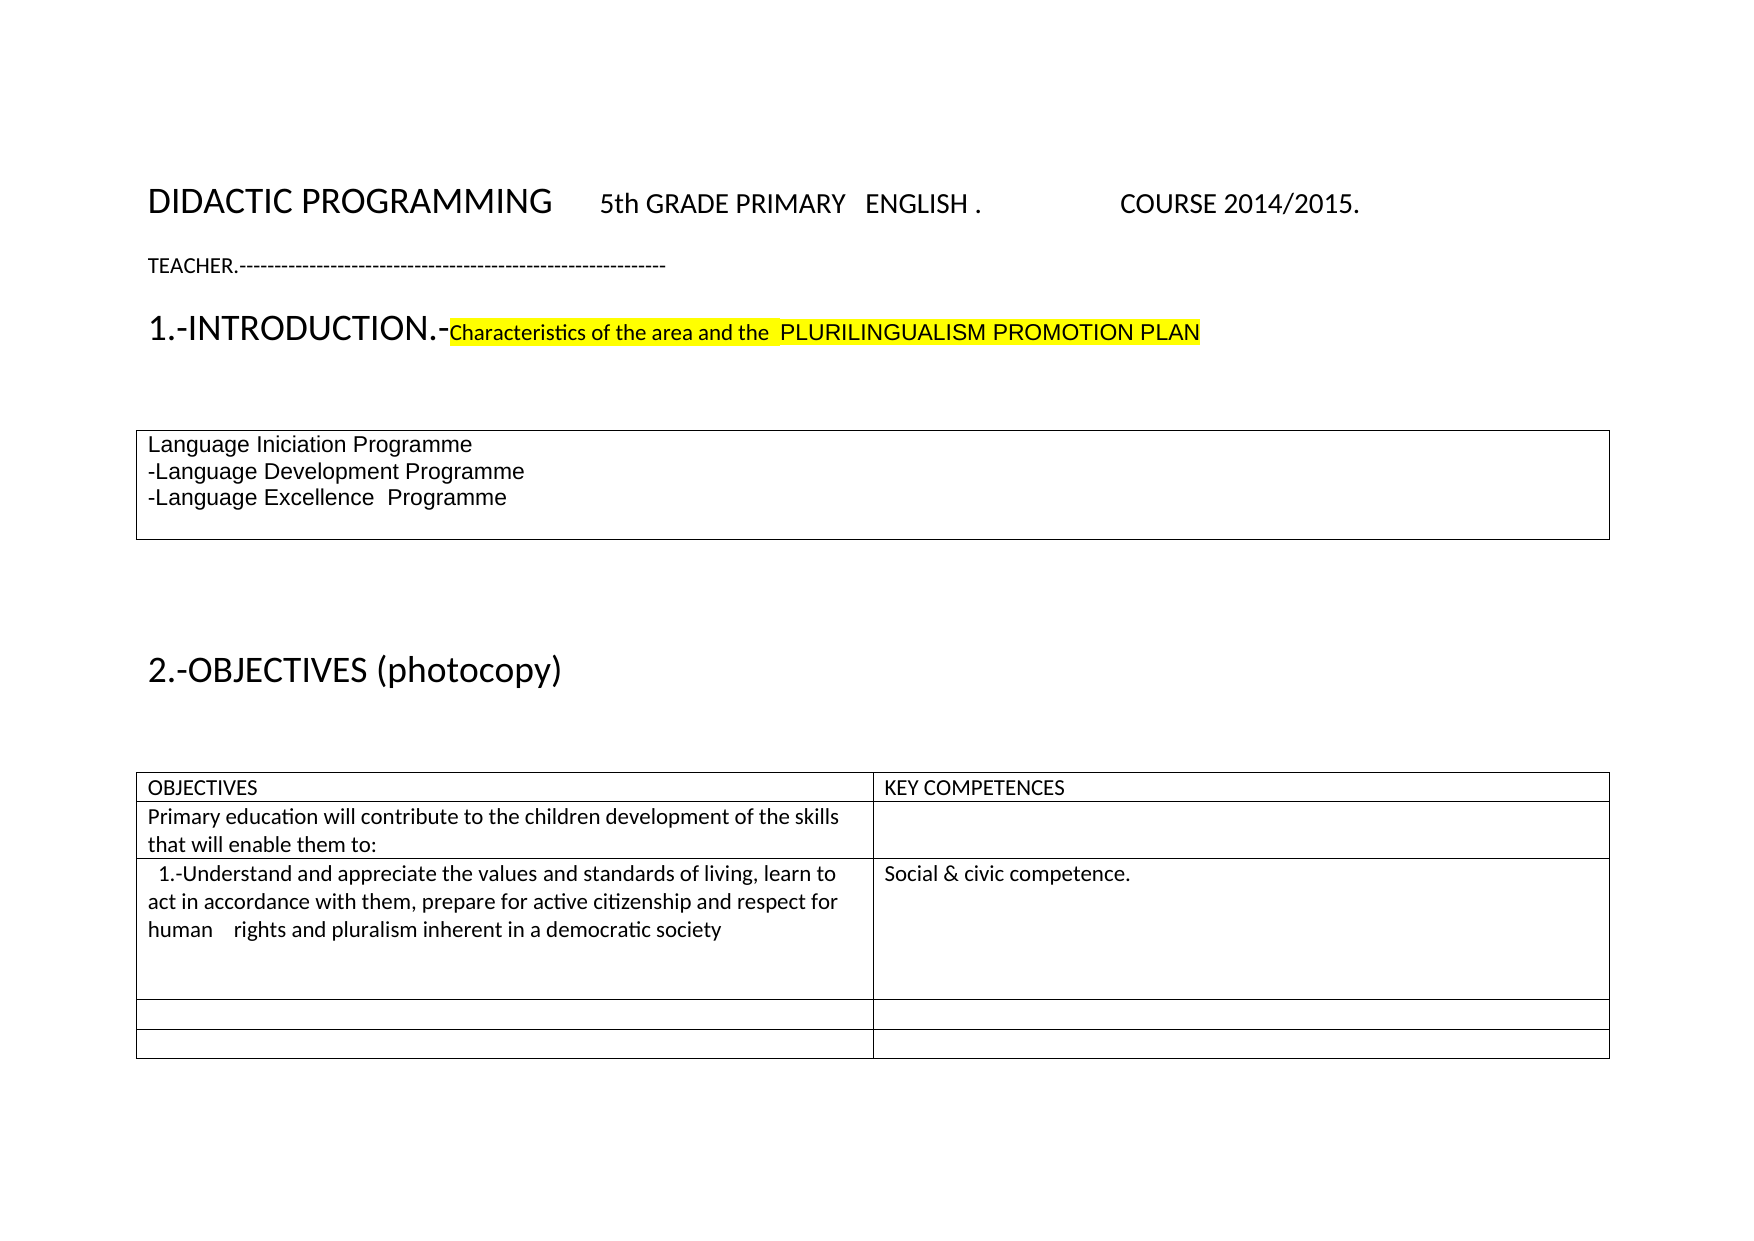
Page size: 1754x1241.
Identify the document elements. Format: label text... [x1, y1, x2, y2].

table_header KEY COMPETENCES [874, 773, 1609, 801]
text 2.-OBJECTIVES (photocopy) [148, 646, 1606, 691]
text TEACHER.------------------------------------------------------------- [148, 251, 1606, 279]
table_header Language Iniciation Programme -Language Development Programme -Language Excellence Programme [137, 431, 1609, 538]
table_cell Social & civic competence. [874, 859, 1609, 999]
table_cell Primary education will contribute to the children development of the skills that will enable them to: [137, 802, 873, 858]
table_cell [874, 802, 1609, 858]
table_cell [874, 1030, 1609, 1057]
table_cell [874, 1000, 1609, 1028]
table_cell 1.-Understand and appreciate the values ​​and standards of living, learn to act in accordance with them, prepare for active citizenship and respect for human rights and pluralism inherent in a democratic society [137, 859, 873, 999]
table_cell [137, 1030, 873, 1057]
text DIDACTIC PROGRAMMING 5th GRADE PRIMARY ENGLISH . COURSE 2014/2015. [148, 177, 1606, 223]
text 1.-INTRODUCTION.-Characteristics of the area and the PLURILINGUALISM PROMOTION PLAN [148, 304, 1606, 349]
table_header OBJECTIVES [137, 773, 873, 801]
table_cell [137, 1000, 873, 1028]
